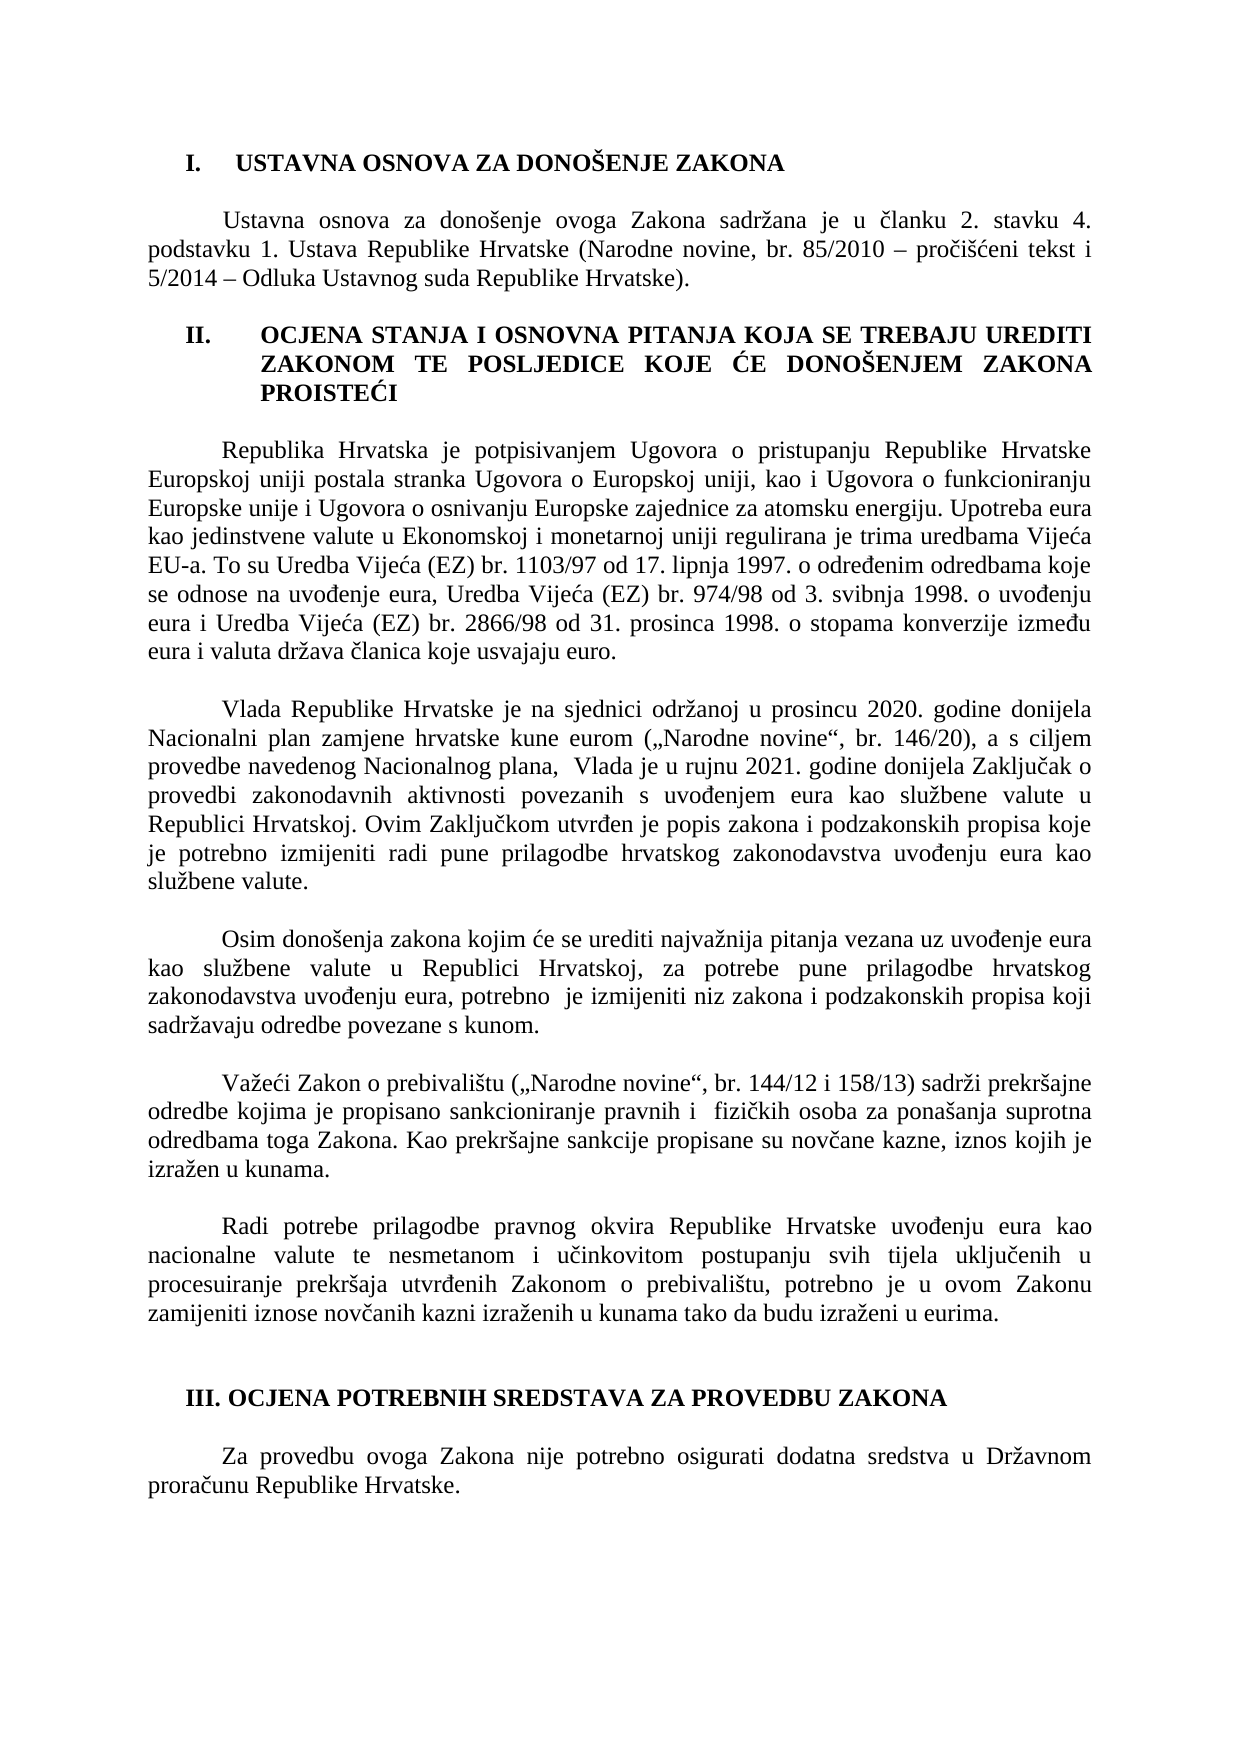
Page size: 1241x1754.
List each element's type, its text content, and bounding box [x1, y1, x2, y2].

list USTAVNA OSNOVA ZA DONOŠENJE ZAKONA [185, 148, 1093, 176]
text Ustavna osnova za donošenje ovoga Zakona sadržana je u članku 2. stavku 4. podstavku 1. Ustava Republike Hrvatske (Narodne novine, br. 85/2010 – pročišćeni tekst i 5/2014 – Odluka Ustavnog suda Republike Hrvatske). [148, 205, 1093, 291]
text Republika Hrvatska je potpisivanjem Ugovora o pristupanju Republike Hrvatske Europskoj uniji postala stranka Ugovora o Europskoj uniji, kao i Ugovora o funkcioniranju Europske unije i Ugovora o osnivanju Europske zajednice za atomsku energiju. Upotreba eura kao jedinstvene valute u Ekonomskoj i monetarnoj uniji regulirana je trima uredbama Vijeća EU-a. To su Uredba Vijeća (EZ) br. 1103/97 od 17. lipnja 1997. o određenim odredbama koje se odnose na uvođenje eura, Uredba Vijeća (EZ) br. 974/98 od 3. svibnja 1998. o uvođenju eura i Uredba Vijeća (EZ) br. 2866/98 od 31. prosinca 1998. o stopama konverzije između eura i valuta država članica koje usvajaju euro. [148, 435, 1093, 665]
text Za provedbu ovoga Zakona nije potrebno osigurati dodatna sredstva u Državnom proračunu Republike Hrvatske. [148, 1441, 1093, 1498]
text III. OCJENA POTREBNIH SREDSTAVA ZA PROVEDBU ZAKONA [148, 1383, 1093, 1412]
text Vlada Republike Hrvatske je na sjednici održanoj u prosincu 2020. godine donijela Nacionalni plan zamjene hrvatske kune eurom („Narodne novine“, br. 146/20), a s ciljem provedbe navedenog Nacionalnog plana, Vlada je u rujnu 2021. godine donijela Zaključak o provedbi zakonodavnih aktivnosti povezanih s uvođenjem eura kao službene valute u Republici Hrvatskoj. Ovim Zaključkom utvrđen je popis zakona i podzakonskih propisa koje je potrebno izmijeniti radi pune prilagodbe hrvatskog zakonodavstva uvođenju eura kao službene valute. [148, 694, 1093, 895]
text Radi potrebe prilagodbe pravnog okvira Republike Hrvatske uvođenju eura kao nacionalne valute te nesmetanom i učinkovitom postupanju svih tijela uključenih u procesuiranje prekršaja utvrđenih Zakonom o prebivalištu, potrebno je u ovom Zakonu zamijeniti iznose novčanih kazni izraženih u kunama tako da budu izraženi u eurima. [148, 1211, 1093, 1326]
text Osim donošenja zakona kojim će se urediti najvažnija pitanja vezana uz uvođenje eura kao službene valute u Republici Hrvatskoj, za potrebe pune prilagodbe hrvatskog zakonodavstva uvođenju eura, potrebno je izmijeniti niz zakona i podzakonskih propisa koji sadržavaju odredbe povezane s kunom. [148, 924, 1093, 1039]
list OCJENA STANJA I OSNOVNA PITANJA KOJA SE TREBAJU UREDITI ZAKONOM TE POSLJEDICE KOJE ĆE DONOŠENJEM ZAKONA PROISTEĆI [185, 320, 1093, 406]
text Važeći Zakon o prebivalištu („Narodne novine“, br. 144/12 i 158/13) sadrži prekršajne odredbe kojima je propisano sankcioniranje pravnih i fizičkih osoba za ponašanja suprotna odredbama toga Zakona. Kao prekršajne sankcije propisane su novčane kazne, iznos kojih je izražen u kunama. [148, 1068, 1093, 1183]
